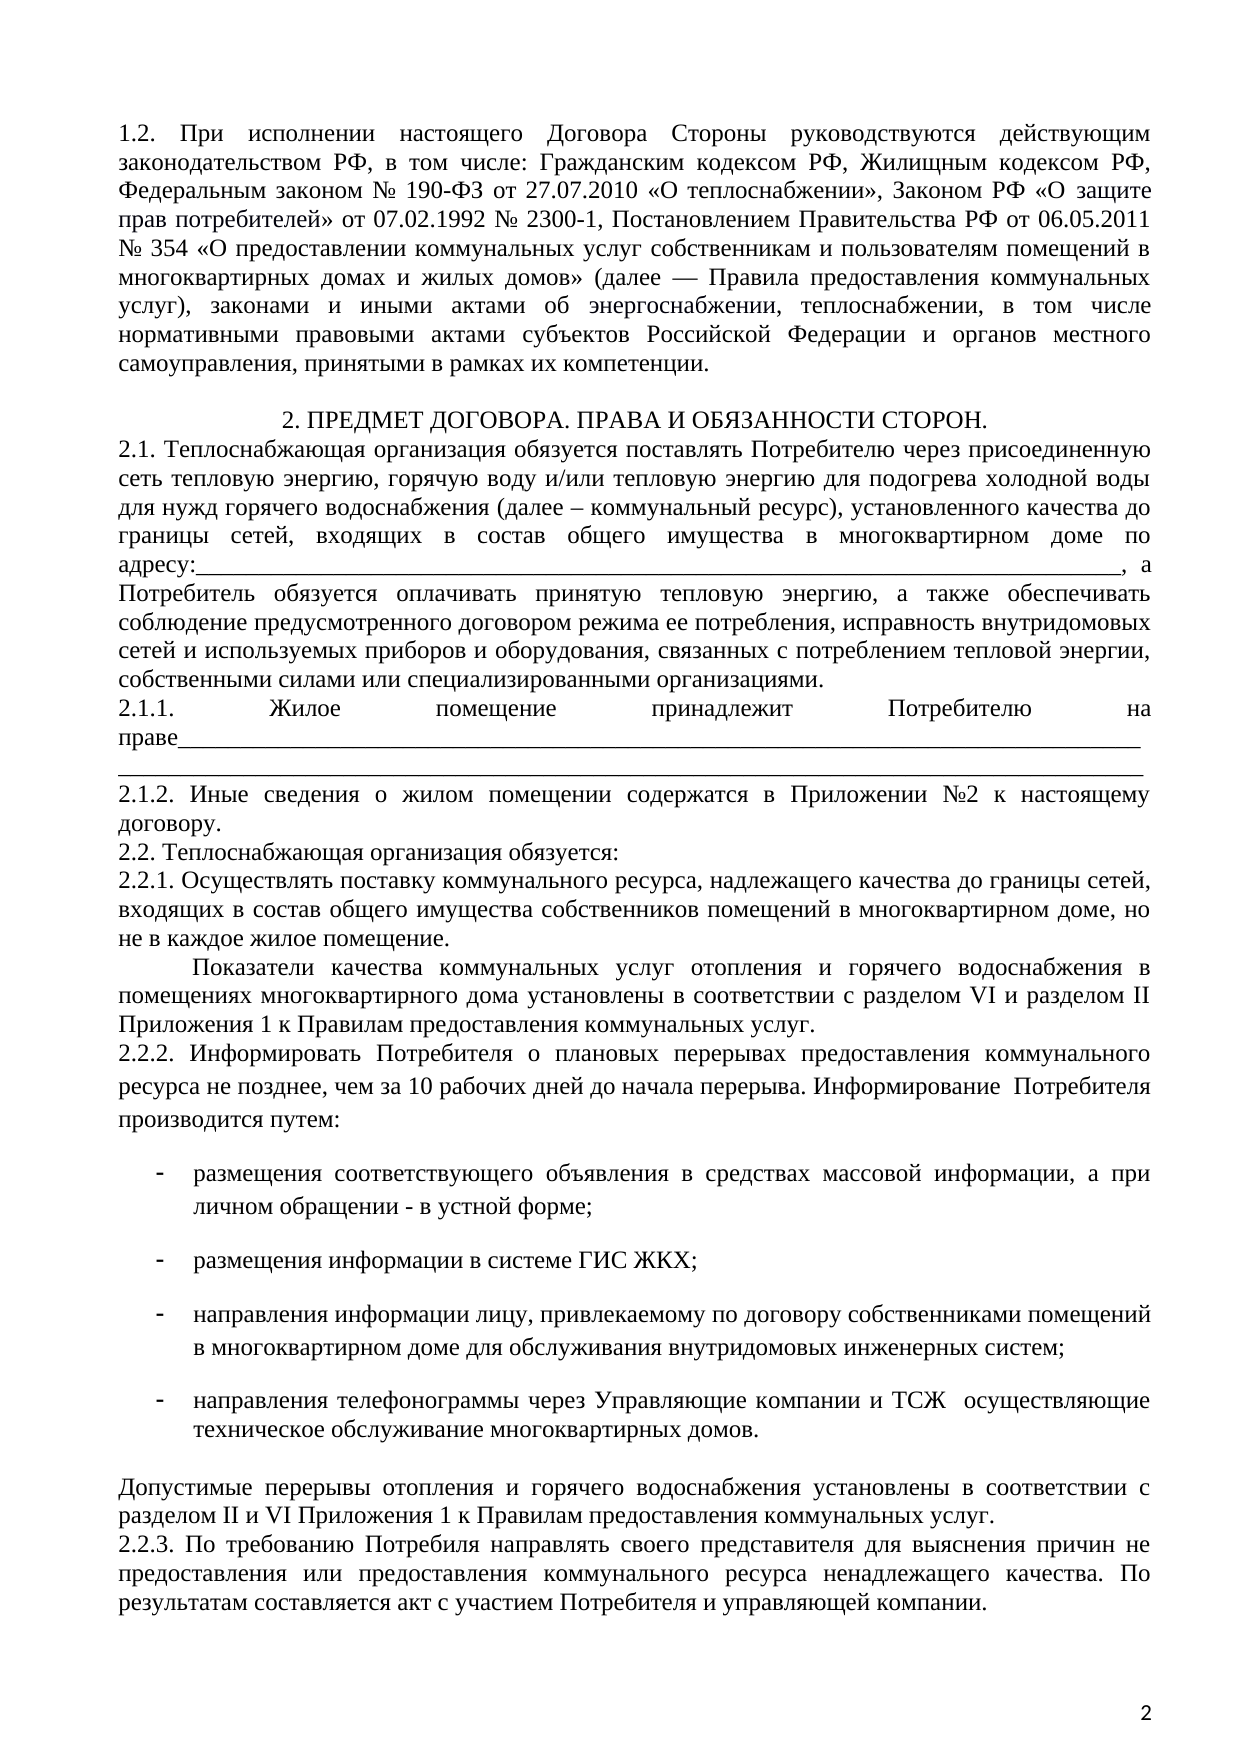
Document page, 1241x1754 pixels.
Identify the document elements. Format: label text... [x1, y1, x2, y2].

list направления информации лицу, привлекаемому по договору собственниками помещений в многоквартирном доме для обслуживания внутридомовых инженерных систем; [156, 1299, 1152, 1361]
text 2.2. Теплоснабжающая организация обязуется: [118, 837, 1152, 866]
list размещения информации в системе ГИС ЖКХ; [156, 1245, 1152, 1274]
text 2.1. Теплоснабжающая организация обязуется поставлять Потребителю через присоединенную сеть тепловую энергию, горячую воду и/или тепловую энергию для подогрева холодной воды для нужд горячего водоснабжения (далее – коммунальный ресурс), установленного качества до границы сетей, входящих в состав общего имущества в многоквартирном доме по адресу:__________________________________________________________________________, а Потребитель обязуется оплачивать принятую тепловую энергию, а также обеспечивать соблюдение предусмотренного договором режима ее потребления, исправность внутридомовых сетей и используемых приборов и оборудования, связанных с потреблением тепловой энергии, собственными силами или специализированными организациями. [118, 434, 1152, 693]
text 2.2.1. Осуществлять поставку коммунального ресурса, надлежащего качества до границы сетей, входящих в состав общего имущества собственников помещений в многоквартирном доме, но не в каждое жилое помещение. [118, 866, 1152, 952]
text 2.2.3. По требованию Потребиля направлять своего представителя для выяснения причин не предоставления или предоставления коммунального ресурса ненадлежащего качества. По результатам составляется акт с участием Потребителя и управляющей компании. [118, 1529, 1152, 1616]
text 2.1.2. Иные сведения о жилом помещении содержатся в Приложении №2 к настоящему договору. [118, 779, 1152, 837]
text Показатели качества коммунальных услуг отопления и горячего водоснабжения в помещениях многоквартирного дома установлены в соответствии с разделом VI и разделом II Приложения 1 к Правилам предоставления коммунальных услуг. [118, 952, 1152, 1038]
text 2. ПРЕДМЕТ ДОГОВОРА. ПРАВА И ОБЯЗАННОСТИ СТОРОН. [118, 406, 1152, 434]
list направления телефонограммы через Управляющие компании и ТСЖ осуществляющие техническое обслуживание многоквартирных домов. [156, 1386, 1152, 1443]
text Допустимые перерывы отопления и горячего водоснабжения установлены в соответствии с разделом II и VI Приложения 1 к Правилам предоставления коммунальных услуг. [118, 1472, 1152, 1529]
text __________________________________________________________________________________ [118, 751, 1152, 779]
list размещения соответствующего объявления в средствах массовой информации, а при личном обращении - в устной форме; [156, 1158, 1152, 1220]
text 2.1.1. Жилое помещение принадлежит Потребителю на праве_____________________________________________________________________________ [118, 693, 1152, 751]
text 1.2. При исполнении настоящего Договора Стороны руководствуются действующим законодательством РФ, в том числе: Гражданским кодексом РФ, Жилищным кодексом РФ, Федеральным законом № 190-ФЗ от 27.07.2010 «О теплоснабжении», Законом РФ «О защите прав потребителей» от 07.02.1992 № 2300-1, Постановлением Правительства РФ от 06.05.2011 № 354 «О предоставлении коммунальных услуг собственникам и пользователям помещений в многоквартирных домах и жилых домов» (далее — Правила предоставления коммунальных услуг), законами и иными актами об энергоснабжении, теплоснабжении, в том числе нормативными правовыми актами субъектов Российской Федерации и органов местного самоуправления, принятыми в рамках их компетенции. [118, 118, 1152, 377]
text 2.2.2. Информировать Потребителя о плановых перерывах предоставления коммунального ресурса не позднее, чем за 10 рабочих дней до начала перерыва. Информирование Потребителя производится путем: [118, 1038, 1152, 1133]
